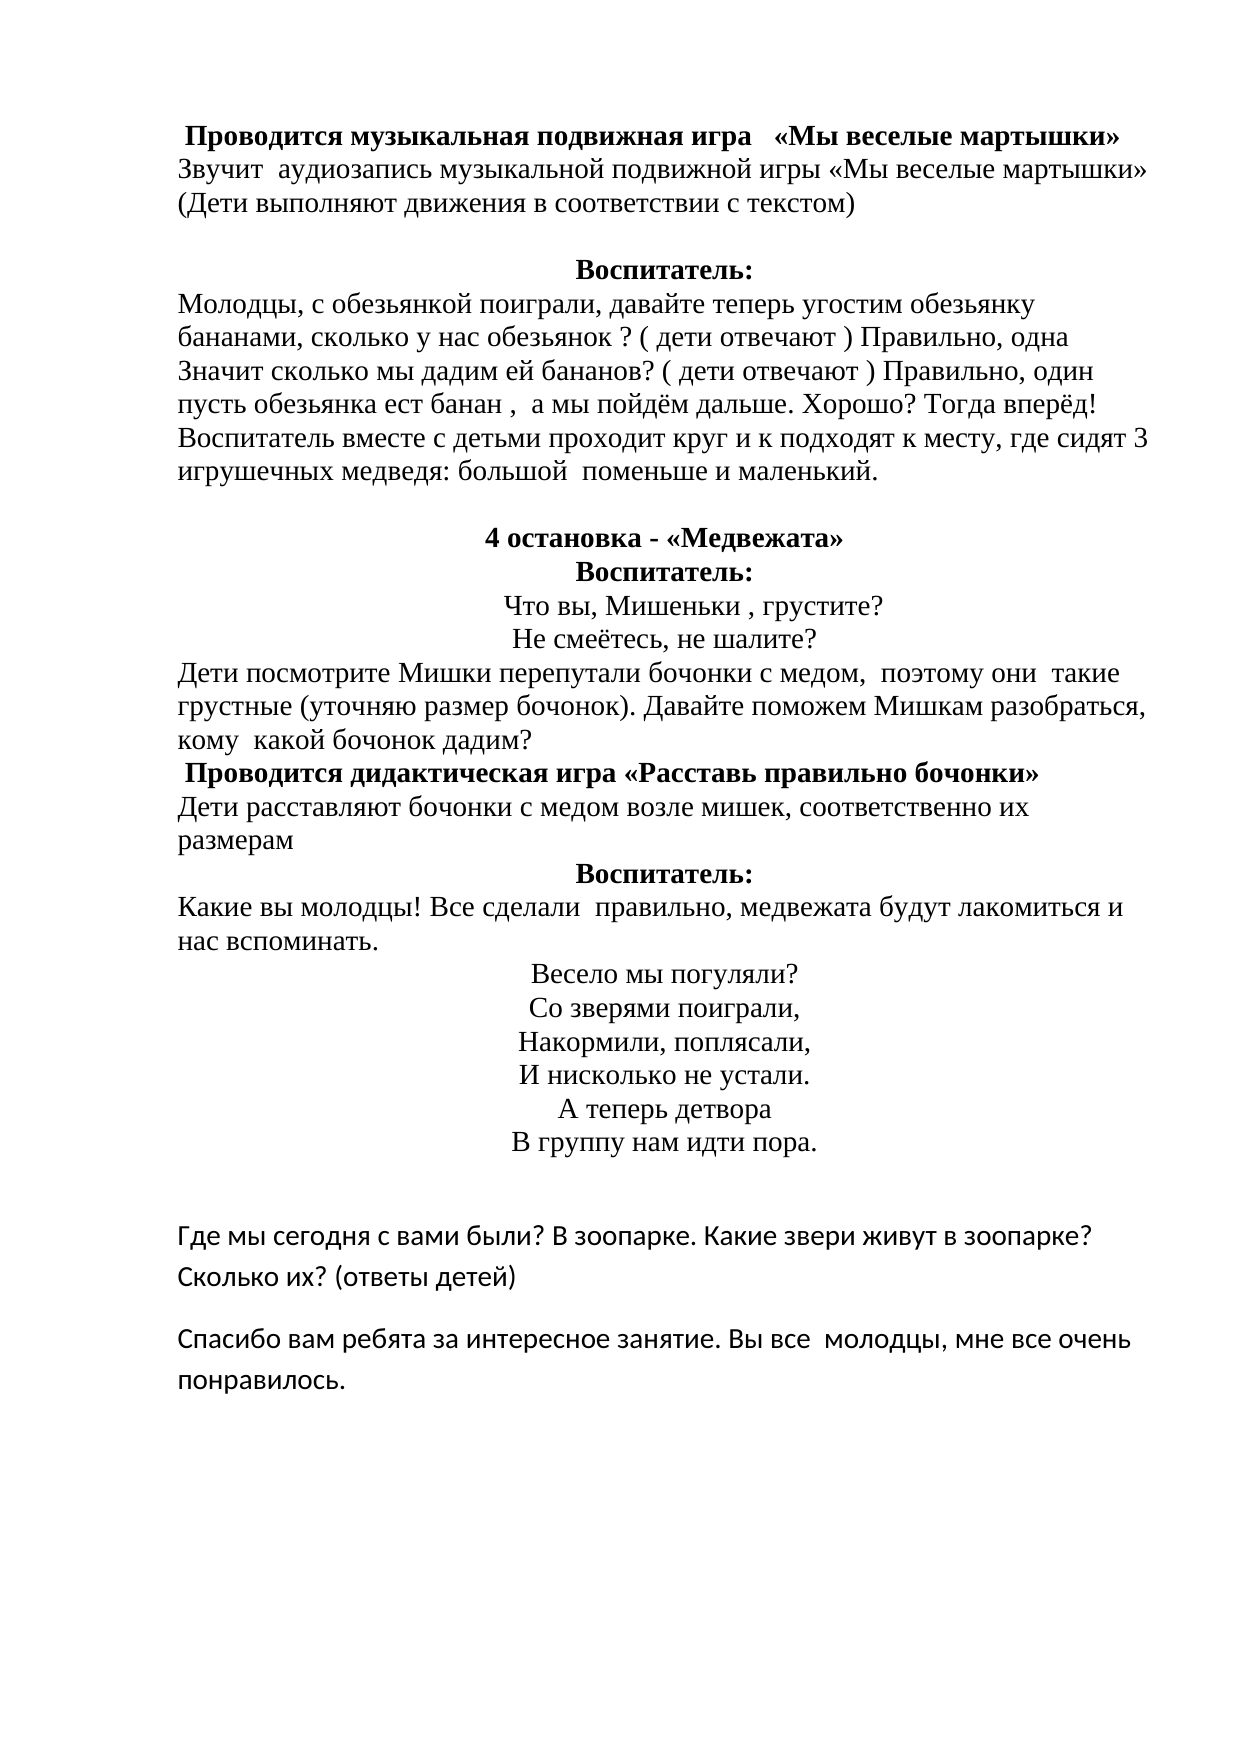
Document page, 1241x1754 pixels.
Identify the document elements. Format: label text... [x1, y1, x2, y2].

text Воспитатель: [177, 554, 1152, 588]
text И нисколько не устали. [177, 1057, 1152, 1091]
text Где мы сегодня с вами были? В зоопарке. Какие звери живут в зоопарке? Сколько их? (ответы детей) [177, 1217, 1152, 1294]
text Накормили, поплясали, [177, 1024, 1152, 1057]
text Воспитатель: [177, 252, 1152, 286]
text Проводится дидактическая игра «Расставь правильно бочонки» [177, 755, 1152, 789]
text Воспитатель вместе с детьми проходит круг и к подходят к месту, где сидят 3 игрушечных медведя: большой поменьше и маленький. [177, 420, 1152, 487]
text Не смеётесь, не шалите? [177, 621, 1152, 655]
text 4 остановка - «Медвежата» [177, 521, 1152, 554]
text Что вы, Мишеньки , грустите? [177, 588, 1152, 621]
text Воспитатель: [177, 856, 1152, 889]
text Проводится музыкальная подвижная игра «Мы веселые мартышки» Звучит аудиозапись музыкальной подвижной игры «Мы веселые мартышки» (Дети выполняют движения в соответствии с текстом) [177, 118, 1152, 219]
text Какие вы молодцы! Все сделали правильно, медвежата будут лакомиться и нас вспоминать. [177, 889, 1152, 957]
text Со зверями поиграли, [177, 990, 1152, 1024]
text Спасибо вам ребята за интересное занятие. Вы все молодцы, мне все очень понравилось. [177, 1320, 1152, 1397]
text Молодцы, с обезьянкой поиграли, давайте теперь угостим обезьянку бананами, сколько у нас обезьянок ? ( дети отвечают ) Правильно, одна Значит сколько мы дадим ей бананов? ( дети отвечают ) Правильно, один пусть обезьянка ест банан , а мы пойдём дальше. Хорошо? Тогда вперёд! [177, 286, 1152, 420]
text Дети расставляют бочонки с медом возле мишек, соответственно их размерам [177, 789, 1152, 856]
text Весело мы погуляли? [177, 957, 1152, 990]
text В группу нам идти пора. [177, 1124, 1152, 1158]
text А теперь детвора [177, 1091, 1152, 1124]
text Дети посмотрите Мишки перепутали бочонки с медом, поэтому они такие грустные (уточняю размер бочонок). Давайте поможем Мишкам разобраться, кому какой бочонок дадим? [177, 655, 1152, 755]
